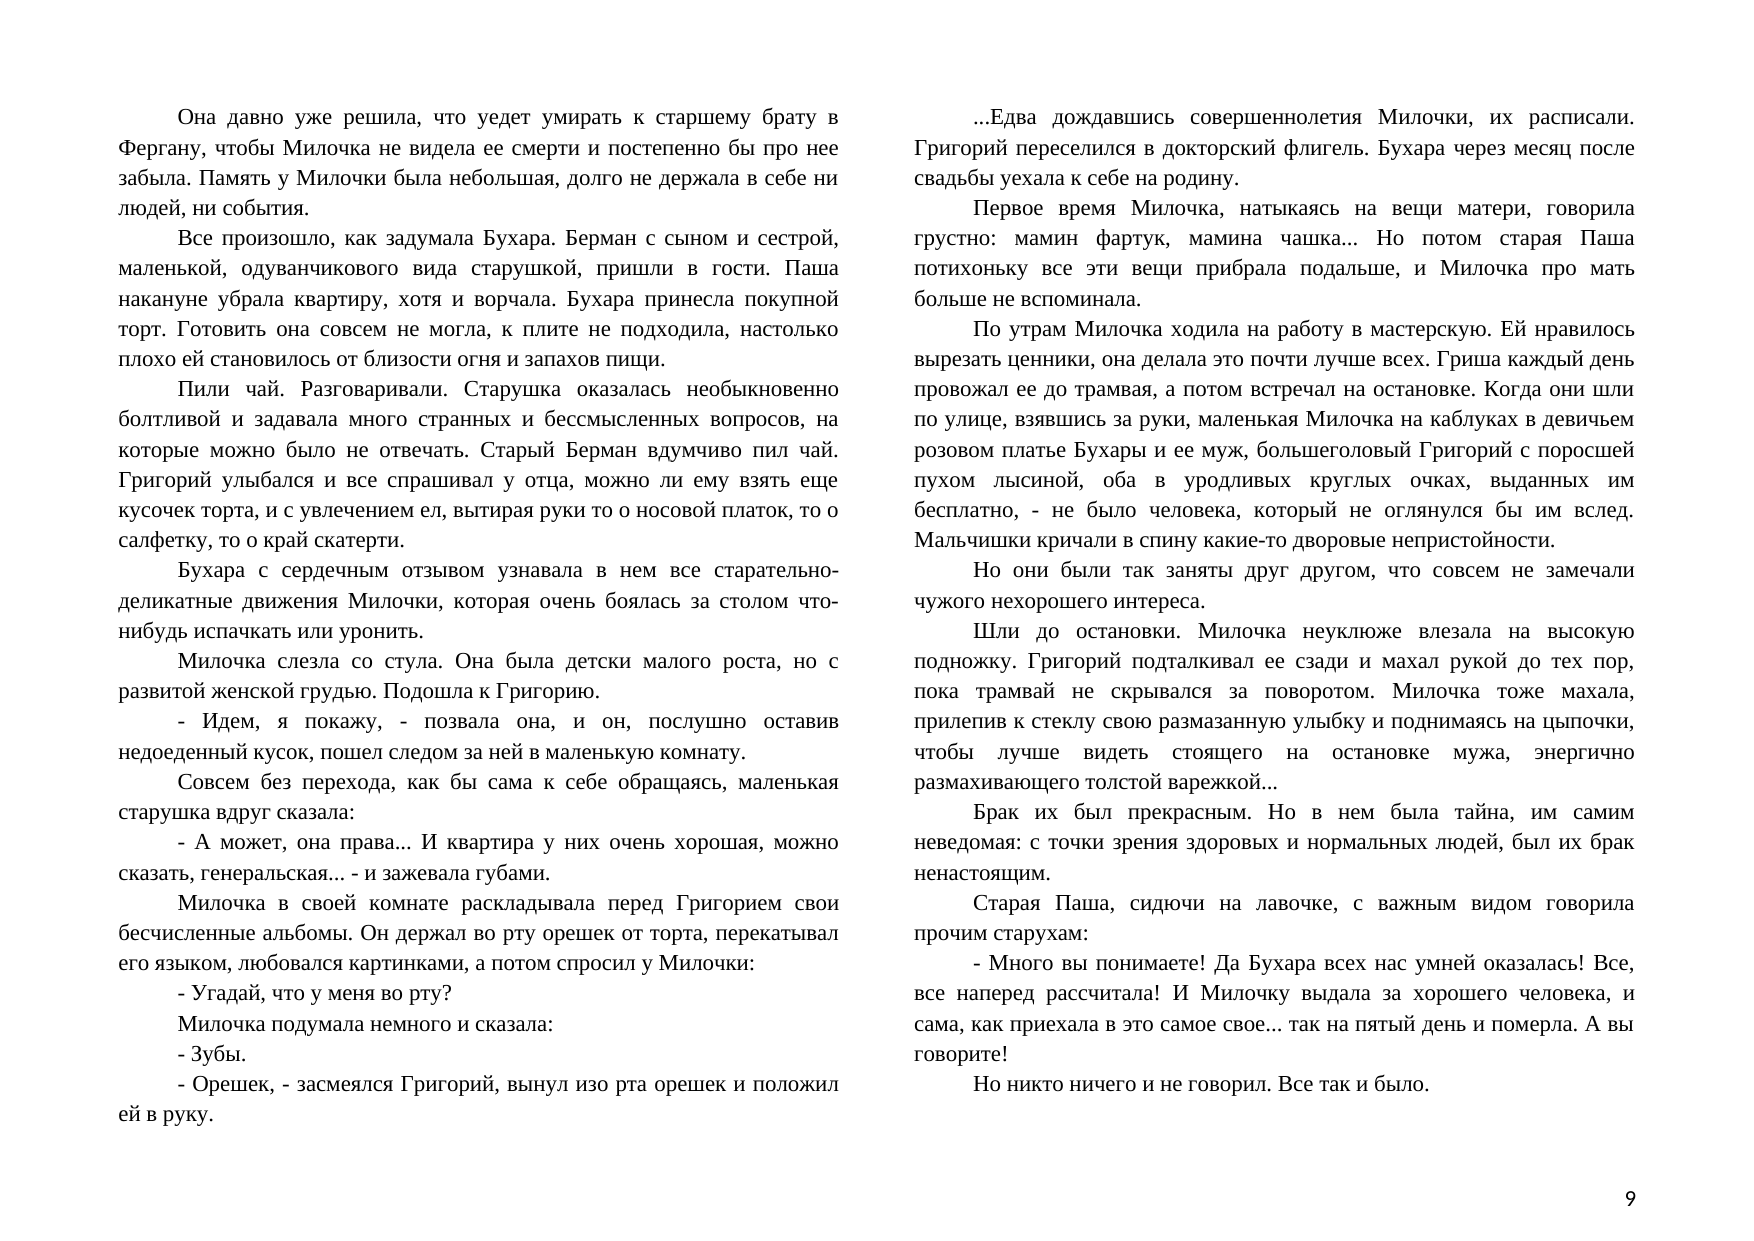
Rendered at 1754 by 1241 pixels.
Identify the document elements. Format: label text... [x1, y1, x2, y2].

text Милочка подумала немного и сказала: [118, 1010, 840, 1036]
text Все произошло, как задумала Бухара. Берман с сыном и сестрой, маленькой, одуванчикового вида старушкой, пришли в гости. Паша накануне убрала квартиру, хотя и ворчала. Бухара принесла покупной торт. Готовить она совсем не могла, к плите не подходила, настолько плохо ей становилось от близости огня и запахов пищи. [118, 224, 840, 371]
text Первое время Милочка, натыкаясь на вещи матери, говорила грустно: мамин фартук, мамина чашка... Но потом старая Паша потихоньку все эти вещи прибрала подальше, и Милочка про мать больше не вспоминала. [914, 194, 1636, 311]
text - Угадай, что у меня во рту? [118, 979, 840, 1006]
text - Орешек, - засмеялся Григорий, вынул изо рта орешек и положил ей в руку. [118, 1070, 840, 1127]
text Она давно уже решила, что уедет умирать к старшему брату в Фергану, чтобы Милочка не видела ее смерти и постепенно бы про нее забыла. Память у Милочки была небольшая, долго не держала в себе ни людей, ни события. [118, 103, 840, 220]
text Но никто ничего и не говорил. Все так и было. [914, 1070, 1636, 1096]
text - А может, она права... И квартира у них очень хорошая, можно сказать, генеральская... - и зажевала губами. [118, 828, 840, 885]
text ...Едва дождавшись совершеннолетия Милочки, их расписали. Григорий переселился в докторский флигель. Бухара через месяц после свадьбы уехала к себе на родину. [914, 103, 1636, 190]
text Совсем без перехода, как бы сама к себе обращаясь, маленькая старушка вдруг сказала: [118, 768, 840, 824]
text Старая Паша, сидючи на лавочке, с важным видом говорила прочим старухам: [914, 889, 1636, 945]
text Шли до остановки. Милочка неуклюже влезала на высокую подножку. Григорий подталкивал ее сзади и махал рукой до тех пор, пока трамвай не скрывался за поворотом. Милочка тоже махала, прилепив к стеклу свою размазанную улыбку и поднимаясь на цыпочки, чтобы лучше видеть стоящего на остановке мужа, энергично размахивающего толстой варежкой... [914, 617, 1636, 794]
text Милочка в своей комнате раскладывала перед Григорием свои бесчисленные альбомы. Он держал во рту орешек от торта, перекатывал его языком, любовался картинками, а потом спросил у Милочки: [118, 889, 840, 976]
text Но они были так заняты друг другом, что совсем не замечали чужого нехорошего интереса. [914, 557, 1636, 613]
text - Зубы. [118, 1040, 840, 1066]
text Бухара с сердечным отзывом узнавала в нем все старательно-деликатные движения Милочки, которая очень боялась за столом что-нибудь испачкать или уронить. [118, 557, 840, 643]
text Пили чай. Разговаривали. Старушка оказалась необыкновенно болтливой и задавала много странных и бессмысленных вопросов, на которые можно было не отвечать. Старый Берман вдумчиво пил чай. Григорий улыбался и все спрашивал у отца, можно ли ему взять еще кусочек торта, и с увлечением ел, вытирая руки то о носовой платок, то о салфетку, то о край скатерти. [118, 375, 840, 553]
text Милочка слезла со стула. Она была детски малого роста, но с развитой женской грудью. Подошла к Григорию. [118, 647, 840, 704]
text - Идем, я покажу, - позвала она, и он, послушно оставив недоеденный кусок, пошел следом за ней в маленькую комнату. [118, 708, 840, 764]
text По утрам Милочка ходила на работу в мастерскую. Ей нравилось вырезать ценники, она делала это почти лучше всех. Гриша каждый день провожал ее до трамвая, а потом встречал на остановке. Когда они шли по улице, взявшись за руки, маленькая Милочка на каблуках в девичьем розовом платье Бухары и ее муж, большеголовый Григорий с поросшей пухом лысиной, оба в уродливых круглых очках, выданных им бесплатно, - не было человека, который не оглянулся бы им вслед. Мальчишки кричали в спину какие-то дворовые непристойности. [914, 315, 1636, 553]
text - Много вы понимаете! Да Бухара всех нас умней оказалась! Все, все наперед рассчитала! И Милочку выдала за хорошего человека, и сама, как приехала в это самое свое... так на пятый день и померла. А вы говорите! [914, 949, 1636, 1066]
text Брак их был прекрасным. Но в нем была тайна, им самим неведомая: с точки зрения здоровых и нормальных людей, был их брак ненастоящим. [914, 798, 1636, 885]
